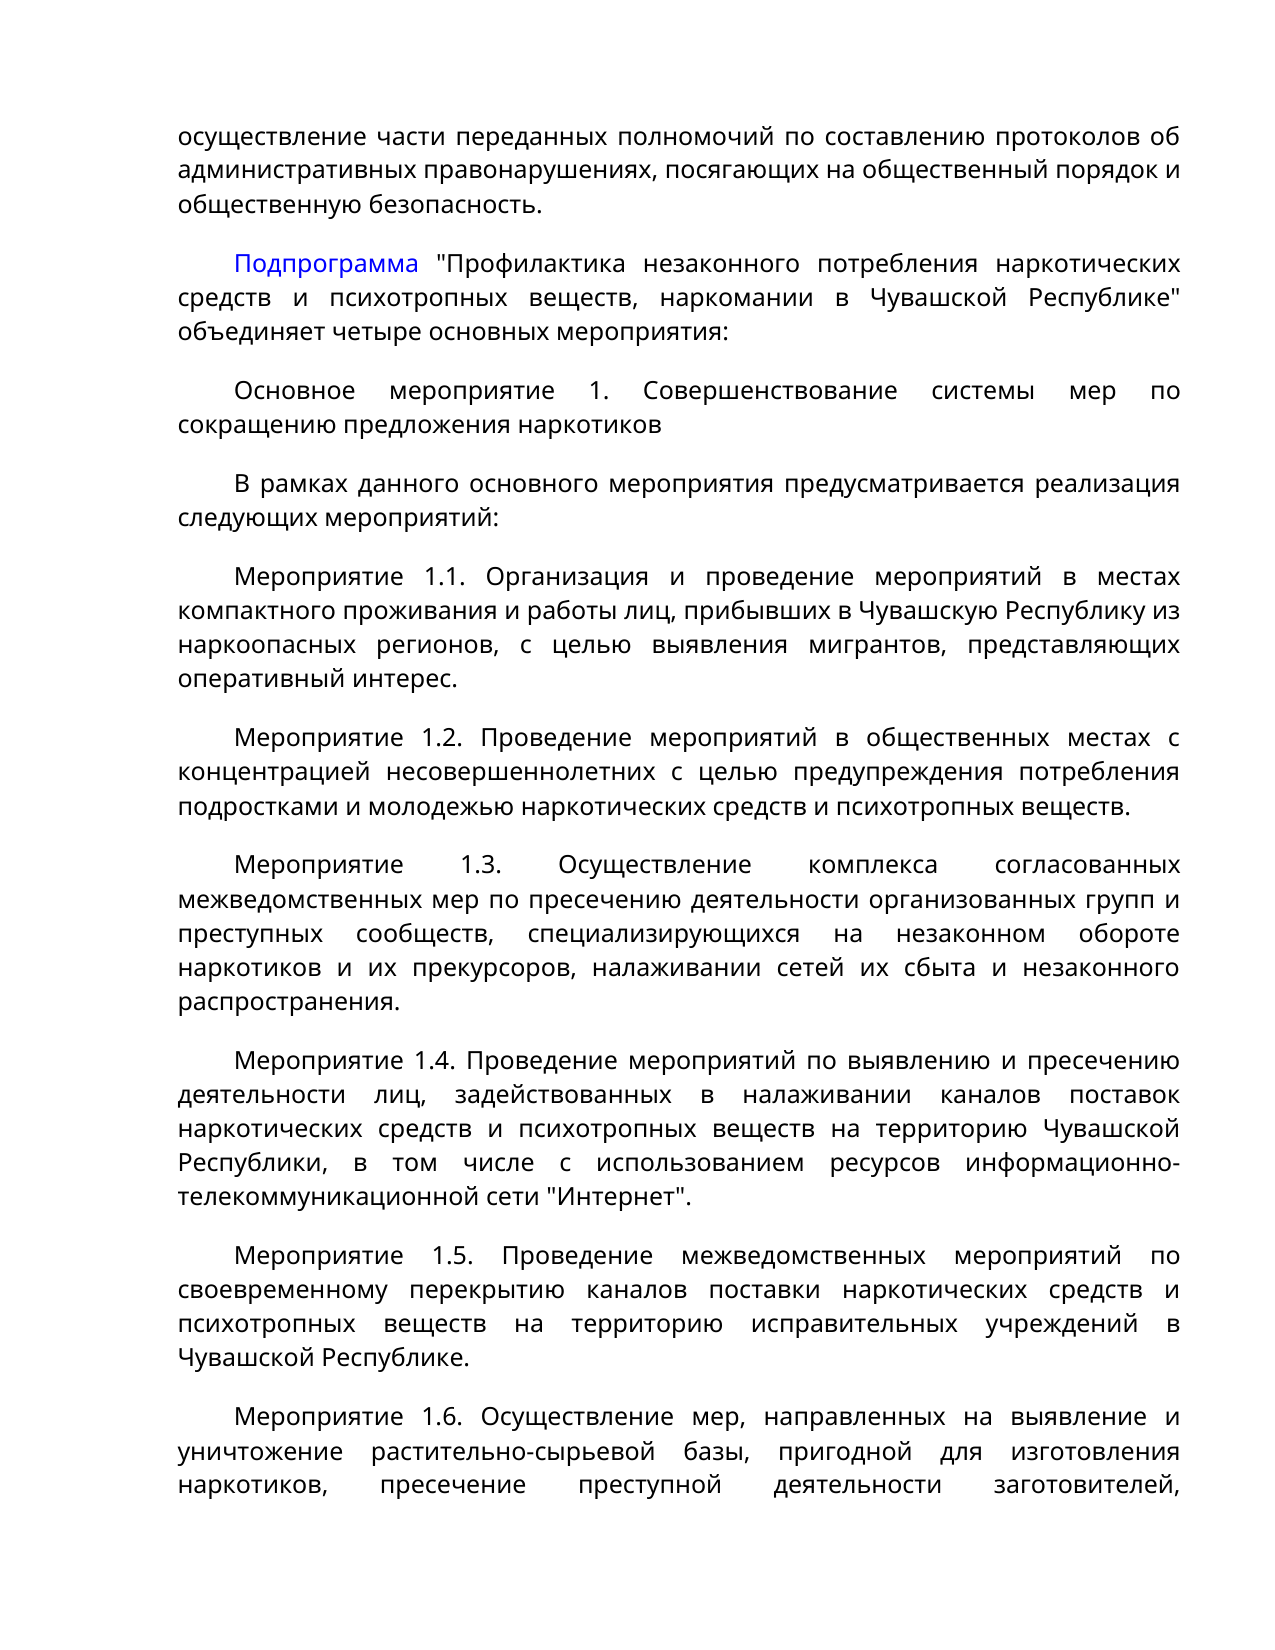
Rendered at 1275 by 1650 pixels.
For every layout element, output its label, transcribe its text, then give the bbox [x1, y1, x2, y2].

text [177, 118, 1181, 220]
text Мероприятие 1.2. Проведение мероприятий в общественных местах с концентрацией несовершеннолетних с целью предупреждения потребления подростками и молодежью наркотических средств и психотропных веществ. [177, 720, 1181, 822]
text Мероприятие 1.1. Организация и проведение мероприятий в местах компактного проживания и работы лиц, прибывших в Чувашскую Республику из наркоопасных регионов, с целью выявления мигрантов, представляющих оперативный интерес. [177, 559, 1181, 695]
text Основное мероприятие 1. Совершенствование системы мер по сокращению предложения наркотиков [177, 372, 1181, 441]
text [177, 1399, 1181, 1501]
text Мероприятие 1.3. Осуществление комплекса согласованных межведомственных мер по пресечению деятельности организованных групп и преступных сообществ, специализирующихся на незаконном обороте наркотиков и их прекурсоров, налаживании сетей их сбыта и незаконного распространения. [177, 847, 1181, 1017]
text Мероприятие 1.4. Проведение мероприятий по выявлению и пресечению деятельности лиц, задействованных в налаживании каналов поставок наркотических средств и психотропных веществ на территорию Чувашской Республики, в том числе с использованием ресурсов информационно-телекоммуникационной сети "Интернет". [177, 1042, 1181, 1213]
text Мероприятие 1.5. Проведение межведомственных мероприятий по своевременному перекрытию каналов поставки наркотических средств и психотропных веществ на территорию исправительных учреждений в Чувашской Республике. [177, 1238, 1181, 1374]
text В рамках данного основного мероприятия предусматривается реализация следующих мероприятий: [177, 466, 1181, 534]
text Подпрограмма "Профилактика незаконного потребления наркотических средств и психотропных веществ, наркомании в Чувашской Республике" объединяет четыре основных мероприятия: [177, 245, 1181, 347]
